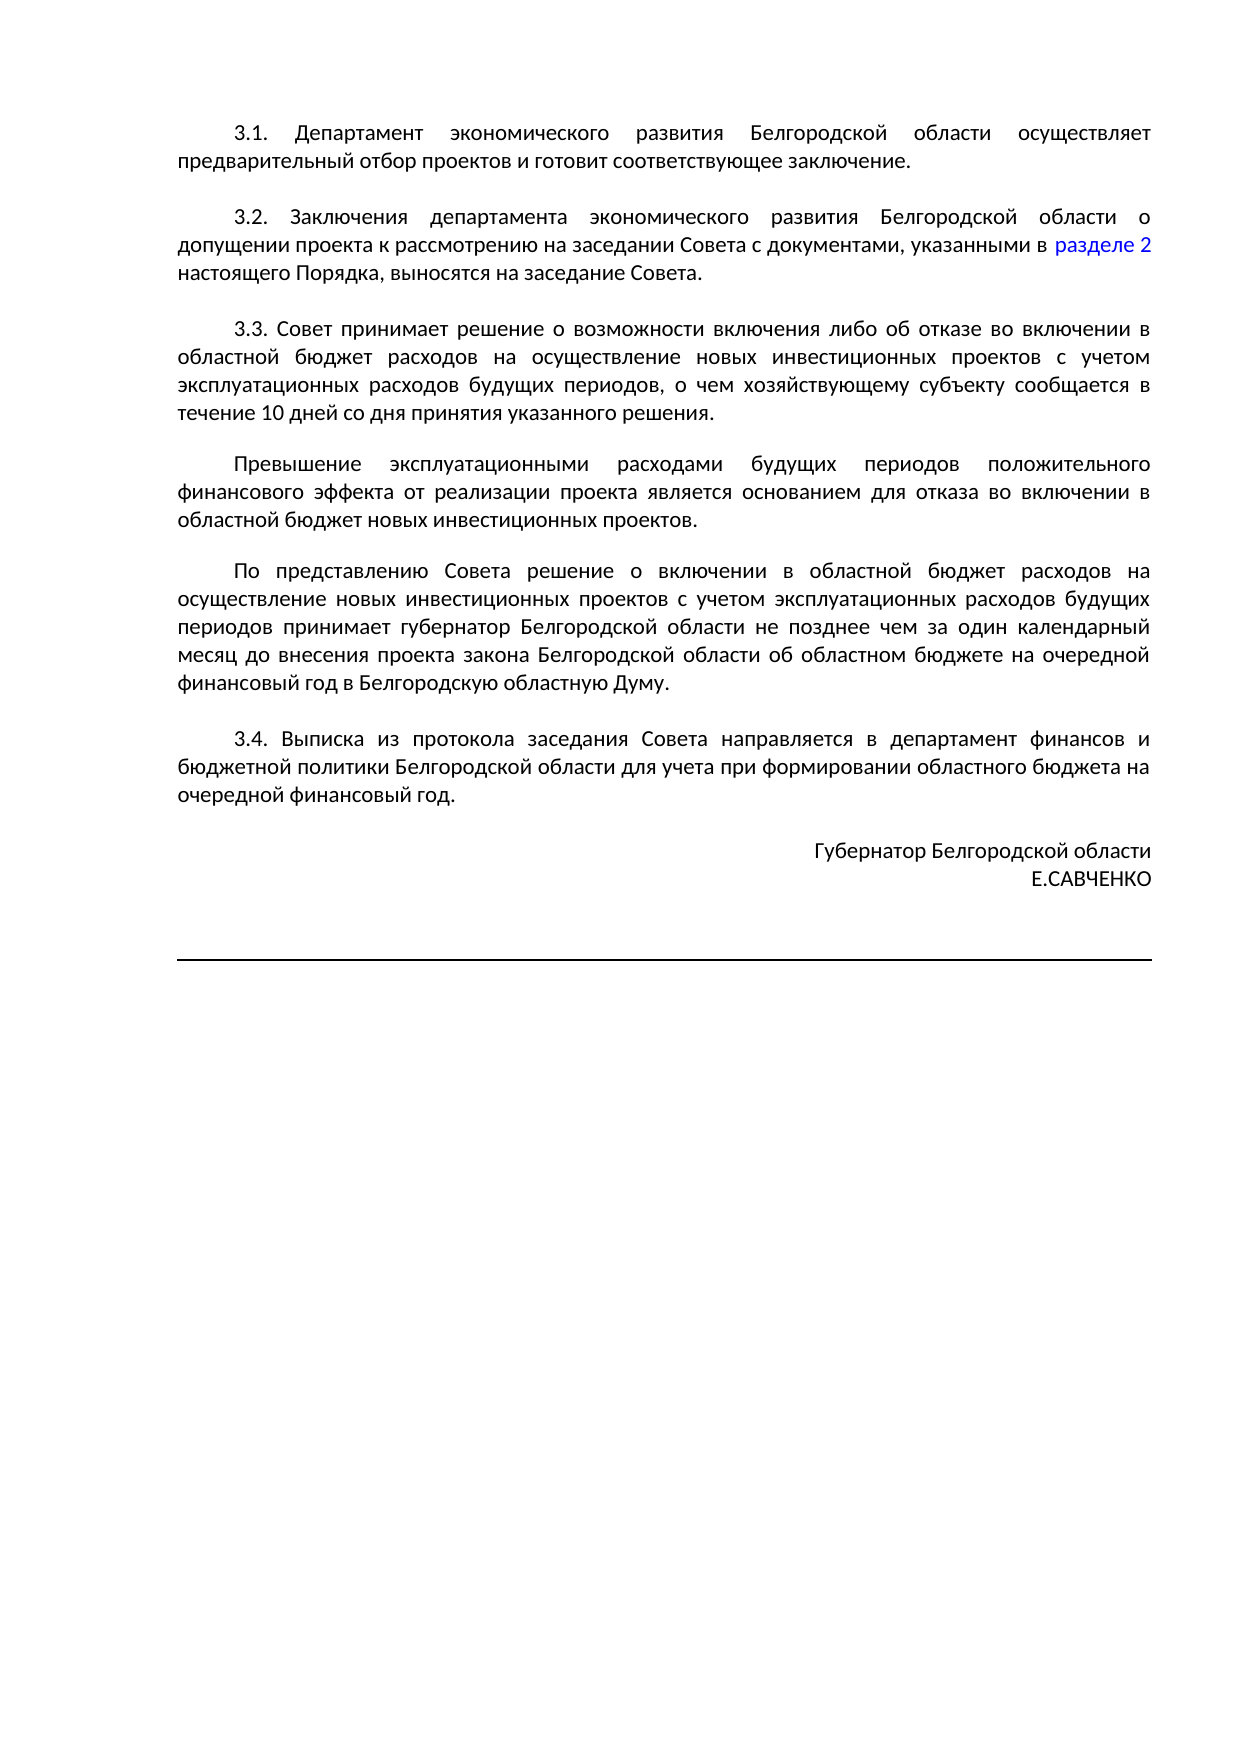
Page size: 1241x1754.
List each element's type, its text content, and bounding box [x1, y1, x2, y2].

text По представлению Совета решение о включении в областной бюджет расходов на осуществление новых инвестиционных проектов с учетом эксплуатационных расходов будущих периодов принимает губернатор Белгородской области не позднее чем за один календарный месяц до внесения проекта закона Белгородской области об областном бюджете на очередной финансовый год в Белгородскую областную Думу. [177, 556, 1152, 696]
text Превышение эксплуатационными расходами будущих периодов положительного финансового эффекта от реализации проекта является основанием для отказа во включении в областной бюджет новых инвестиционных проектов. [177, 449, 1152, 533]
text Е.САВЧЕНКО [177, 864, 1152, 892]
text 3.1. Департамент экономического развития Белгородской области осуществляет предварительный отбор проектов и готовит соответствующее заключение. [177, 118, 1152, 174]
text 3.3. Совет принимает решение о возможности включения либо об отказе во включении в областной бюджет расходов на осуществление новых инвестиционных проектов с учетом эксплуатационных расходов будущих периодов, о чем хозяйствующему субъекту сообщается в течение 10 дней со дня принятия указанного решения. [177, 314, 1152, 426]
text 3.4. Выписка из протокола заседания Совета направляется в департамент финансов и бюджетной политики Белгородской области для учета при формировании областного бюджета на очередной финансовый год. [177, 724, 1152, 808]
text 3.2. Заключения департамента экономического развития Белгородской области о допущении проекта к рассмотрению на заседании Совета с документами, указанными в разделе 2 настоящего Порядка, выносятся на заседание Совета. [177, 202, 1152, 286]
text Губернатор Белгородской области [177, 836, 1152, 864]
